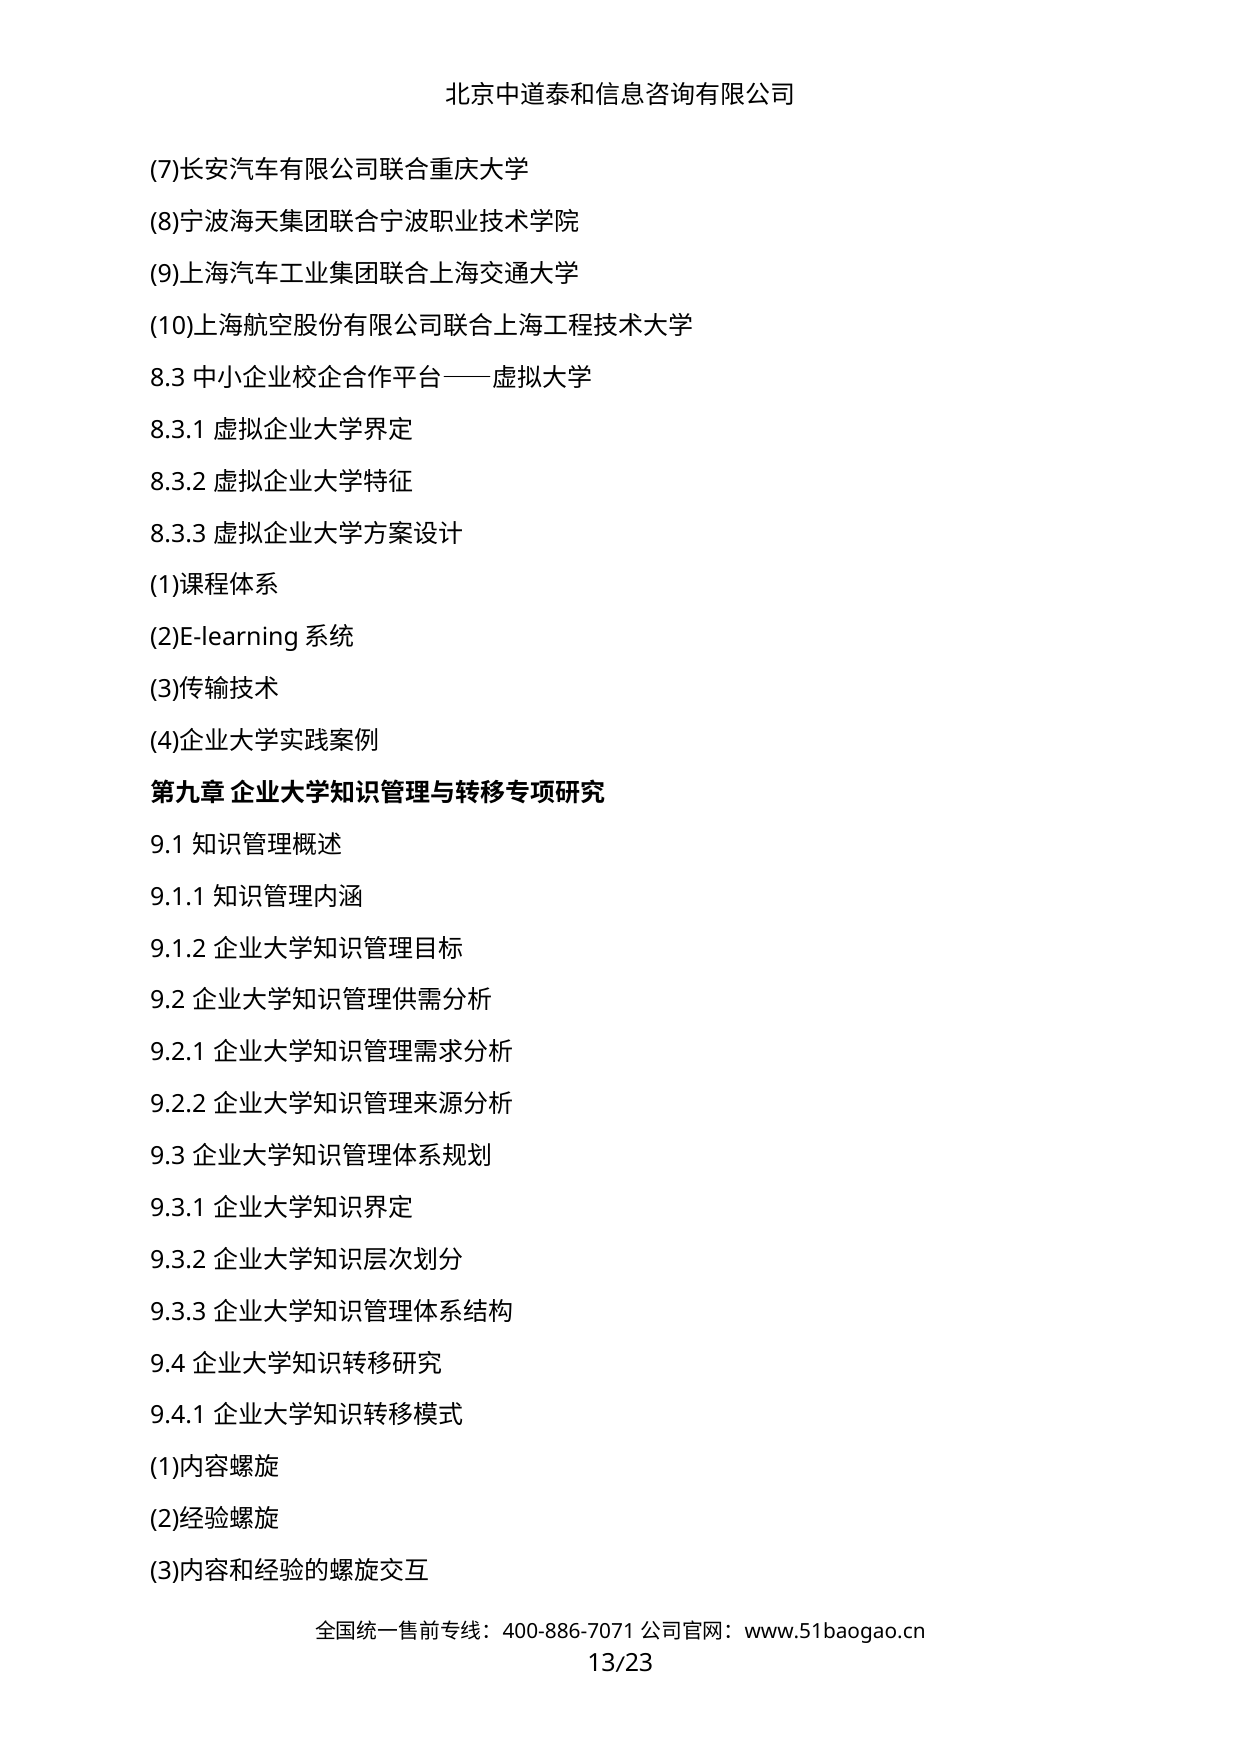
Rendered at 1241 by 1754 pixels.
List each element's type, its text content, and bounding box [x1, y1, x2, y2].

text 9.4 企业大学知识转移研究 [150, 1343, 1090, 1379]
text 8.3 中小企业校企合作平台——虚拟大学 [150, 357, 1090, 394]
text (1)内容螺旋 [150, 1447, 1090, 1483]
text 第九章 企业大学知识管理与转移专项研究 [150, 772, 1090, 809]
text 9.3.3 企业大学知识管理体系结构 [150, 1291, 1090, 1327]
text (4)企业大学实践案例 [150, 721, 1090, 757]
text 8.3.1 虚拟企业大学界定 [150, 409, 1090, 446]
text (7)长安汽车有限公司联合重庆大学 [150, 150, 1090, 186]
text (3)内容和经验的螺旋交互 [150, 1551, 1090, 1587]
text 9.2.1 企业大学知识管理需求分析 [150, 1032, 1090, 1068]
text 9.2.2 企业大学知识管理来源分析 [150, 1084, 1090, 1120]
text 9.1.2 企业大学知识管理目标 [150, 928, 1090, 964]
text (2)经验螺旋 [150, 1499, 1090, 1535]
text (8)宁波海天集团联合宁波职业技术学院 [150, 202, 1090, 238]
text 9.3.1 企业大学知识界定 [150, 1187, 1090, 1224]
text 8.3.3 虚拟企业大学方案设计 [150, 513, 1090, 549]
text 9.1 知识管理概述 [150, 824, 1090, 861]
text 9.3 企业大学知识管理体系规划 [150, 1136, 1090, 1172]
text (2)E-learning系统 [150, 617, 1090, 653]
text (1)课程体系 [150, 565, 1090, 601]
text 9.1.1 知识管理内涵 [150, 876, 1090, 912]
text 9.4.1 企业大学知识转移模式 [150, 1395, 1090, 1431]
text (9)上海汽车工业集团联合上海交通大学 [150, 254, 1090, 290]
text 9.3.2 企业大学知识层次划分 [150, 1239, 1090, 1276]
text 9.2 企业大学知识管理供需分析 [150, 980, 1090, 1016]
text (3)传输技术 [150, 669, 1090, 705]
text (10)上海航空股份有限公司联合上海工程技术大学 [150, 306, 1090, 342]
text 8.3.2 虚拟企业大学特征 [150, 461, 1090, 497]
